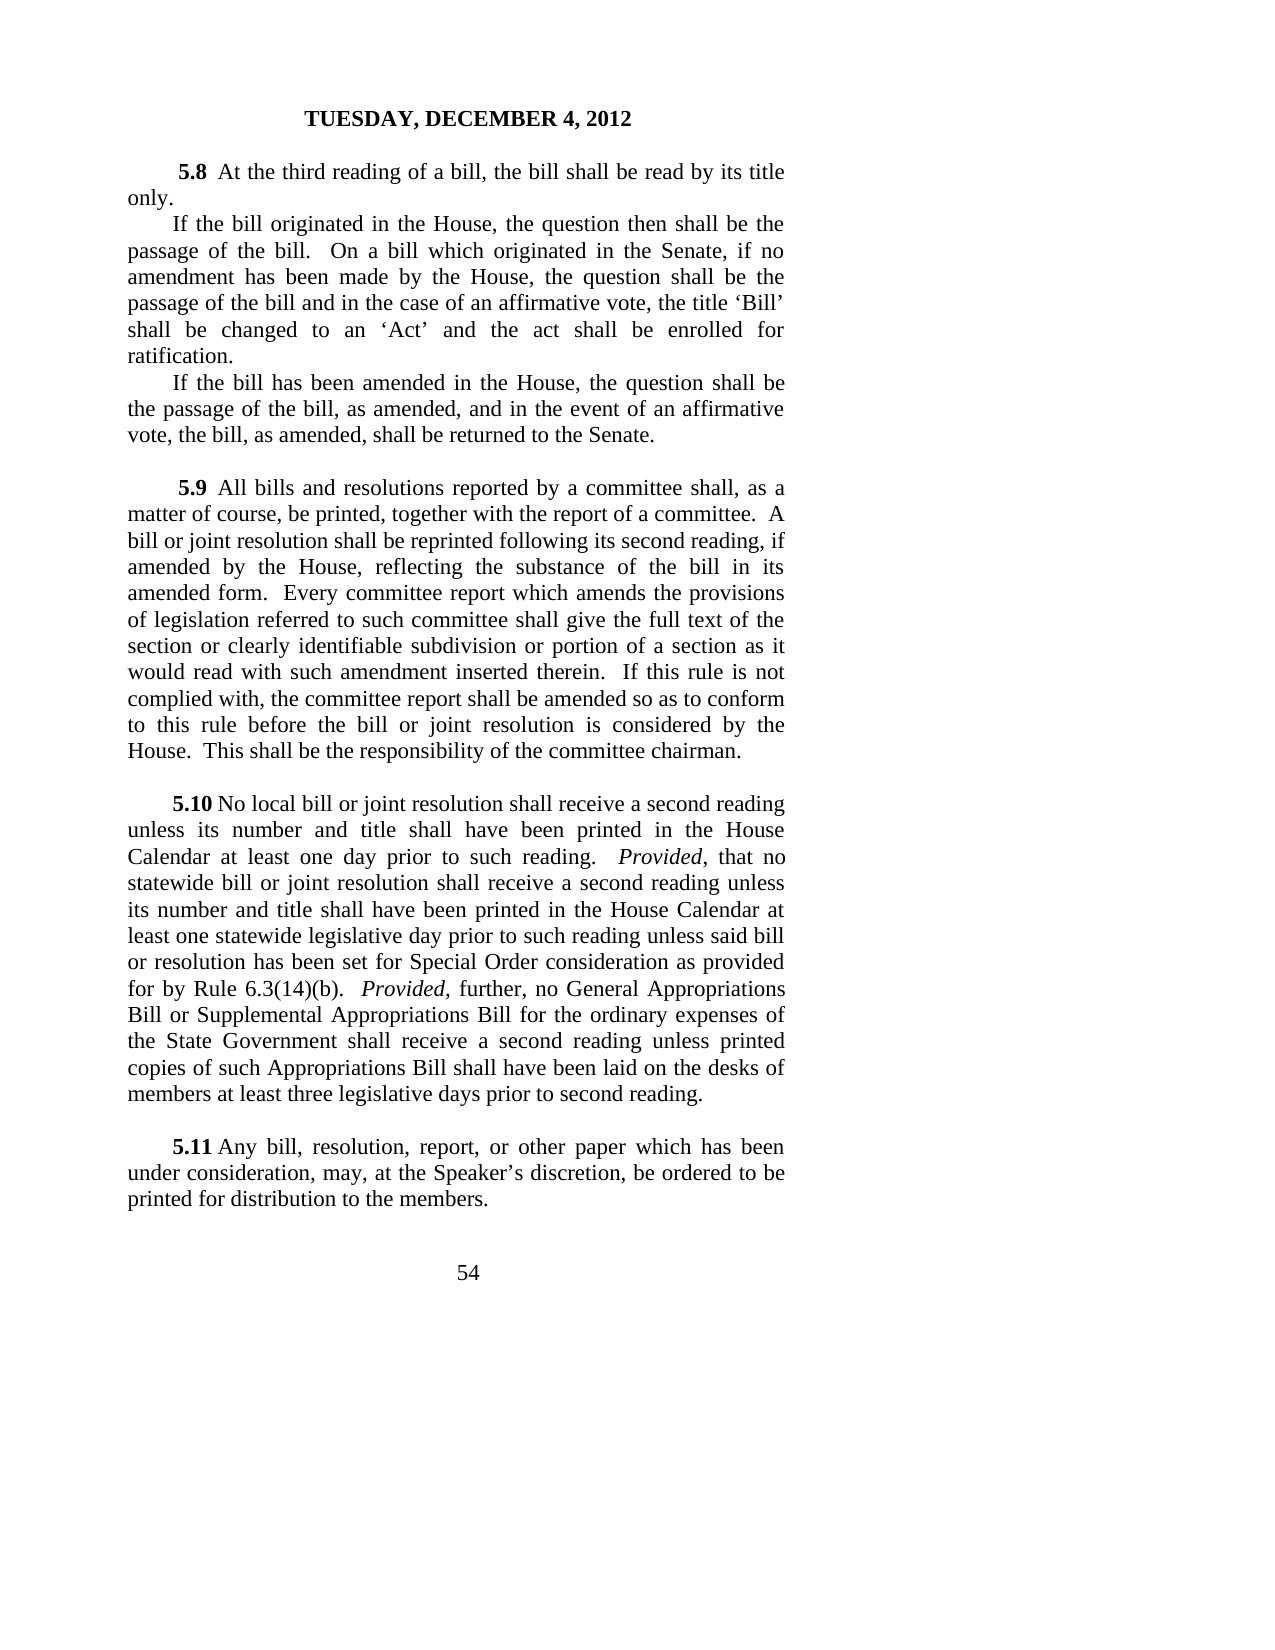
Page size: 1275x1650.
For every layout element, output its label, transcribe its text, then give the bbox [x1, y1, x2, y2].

text If the bill has been amended in the House, the question shall be the passage of the bill, as amended, and in the event of an affirmative vote, the bill, as amended, shall be returned to the Senate. [127, 368, 786, 448]
text 5.10 No local bill or joint resolution shall receive a second reading unless its number and title shall have been printed in the House Calendar at least one day prior to such reading. Provided, that no statewide bill or joint resolution shall receive a second reading unless its number and title shall have been printed in the House Calendar at least one statewide legislative day prior to such reading unless said bill or resolution has been set for Special Order consideration as provided for by Rule 6.3(14)(b). Provided, further, no General Appropriations Bill or Supplemental Appropriations Bill for the ordinary expenses of the State Government shall receive a second reading unless printed copies of such Appropriations Bill shall have been laid on the desks of members at least three legislative days prior to second reading. [127, 790, 786, 1106]
text 5.9 All bills and resolutions reported by a committee shall, as a matter of course, be printed, together with the report of a committee. A bill or joint resolution shall be reprinted following its second reading, if amended by the House, reflecting the substance of the bill in its amended form. Every committee report which amends the provisions of legislation referred to such committee shall give the full text of the section or clearly identifiable subdivision or portion of a section as it would read with such amendment inserted therein. If this rule is not complied with, the committee report shall be amended so as to conform to this rule before the bill or joint resolution is considered by the House. This shall be the responsibility of the committee chairman. [127, 474, 786, 764]
text 5.8 At the third reading of a bill, the bill shall be read by its title only. [127, 158, 786, 210]
text 5.11 Any bill, resolution, report, or other paper which has been under consideration, may, at the Speaker’s discretion, be ordered to be printed for distribution to the members. [127, 1133, 786, 1212]
text If the bill originated in the House, the question then shall be the passage of the bill. On a bill which originated in the Senate, if no amendment has been made by the House, the question shall be the passage of the bill and in the case of an affirmative vote, the title ‘Bill’ shall be changed to an ‘Act’ and the act shall be enrolled for ratification. [127, 210, 786, 368]
